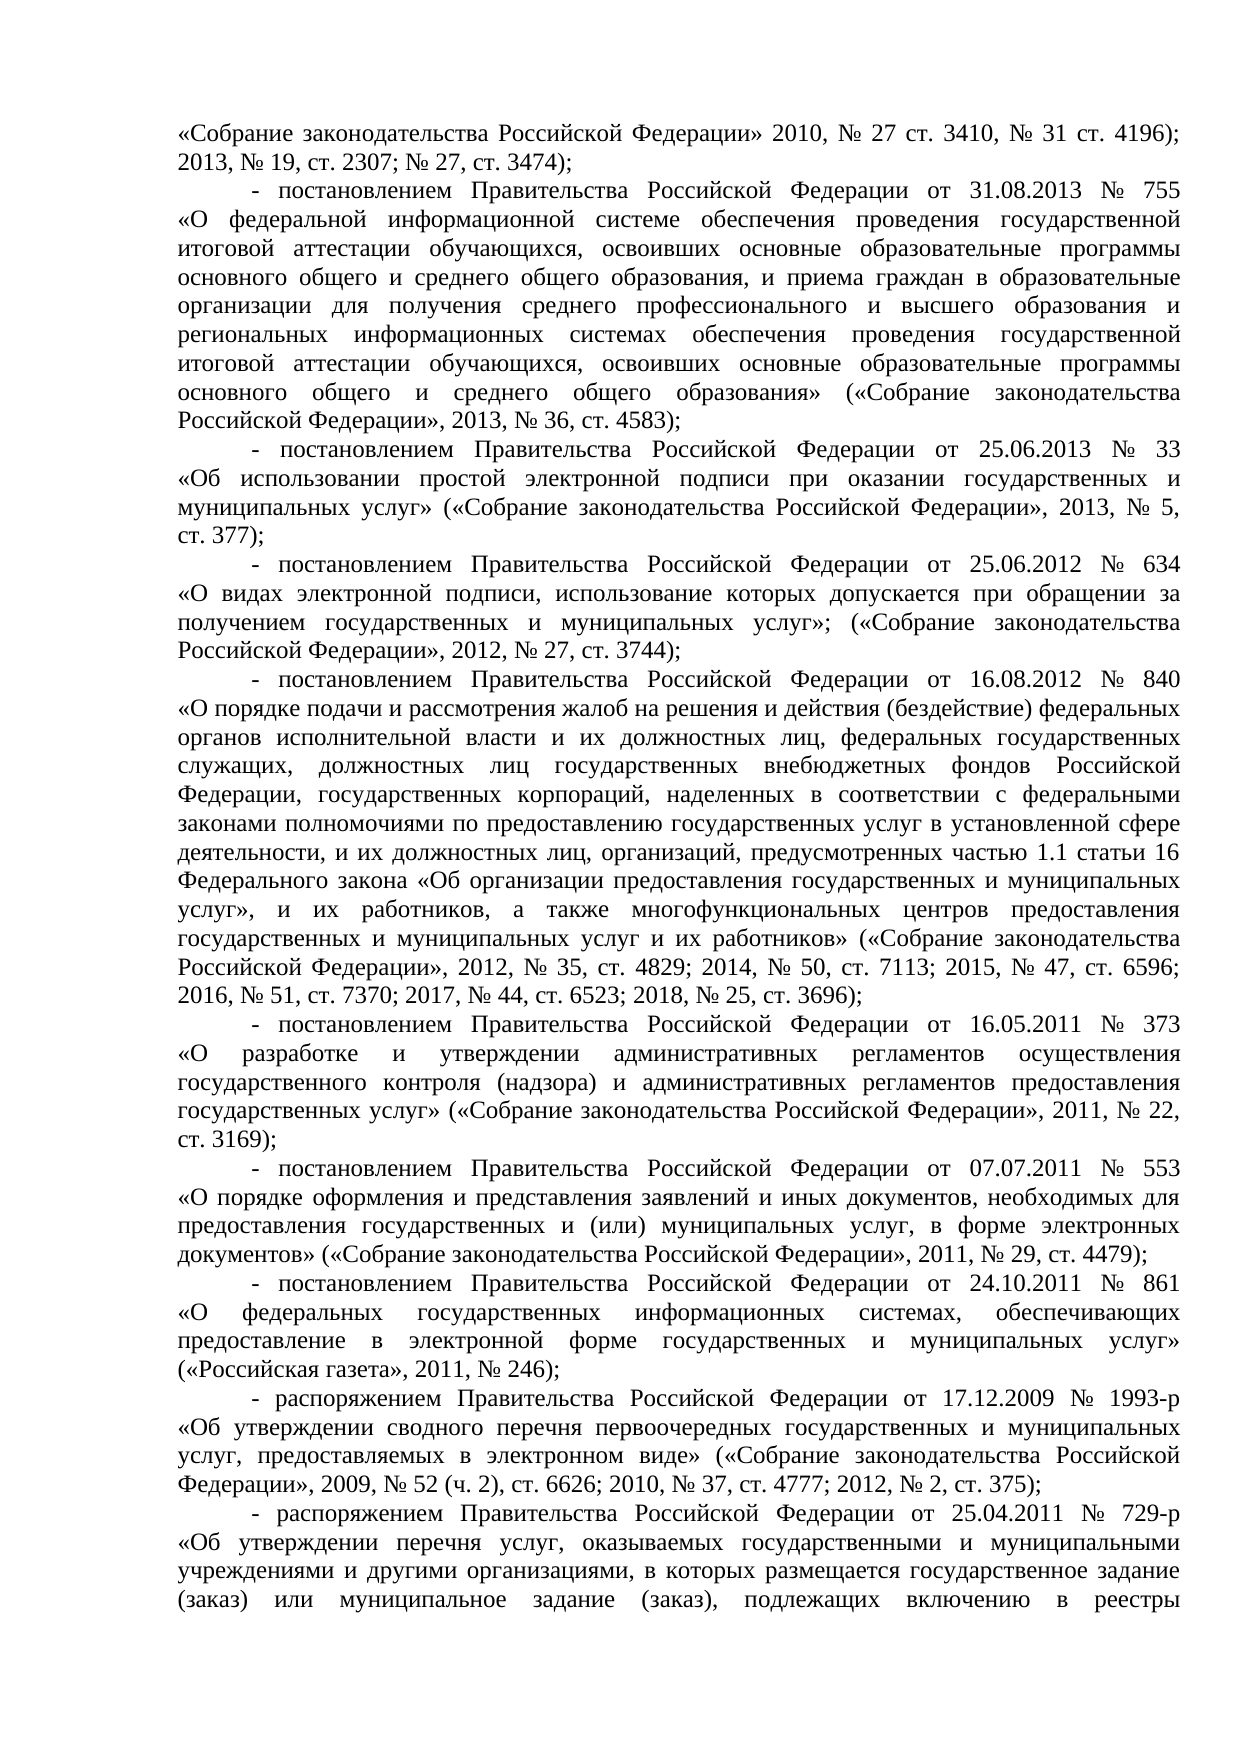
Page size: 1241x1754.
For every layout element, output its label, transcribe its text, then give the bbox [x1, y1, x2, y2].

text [177, 1498, 1181, 1613]
text - постановлением Правительства Российской Федерации от 25.06.2013 № 33 «Об использовании простой электронной подписи при оказании государственных и муниципальных услуг» («Собрание законодательства Российской Федерации», 2013, № 5, ст. 377); [177, 434, 1181, 549]
text - постановлением Правительства Российской Федерации от 16.05.2011 № 373 «О разработке и утверждении административных регламентов осуществления государственного контроля (надзора) и административных регламентов предоставления государственных услуг» («Собрание законодательства Российской Федерации», 2011, № 22, ст. 3169); [177, 1009, 1181, 1153]
text - постановлением Правительства Российской Федерации от 31.08.2013 № 755 «О федеральной информационной системе обеспечения проведения государственной итоговой аттестации обучающихся, освоивших основные образовательные программы основного общего и среднего общего образования, и приема граждан в образовательные организации для получения среднего профессионального и высшего образования и региональных информационных системах обеспечения проведения государственной итоговой аттестации обучающихся, освоивших основные образовательные программы основного общего и среднего общего образования» («Собрание законодательства Российской Федерации», 2013, № 36, ст. 4583); [177, 176, 1181, 434]
text - постановлением Правительства Российской Федерации от 24.10.2011 № 861 «О федеральных государственных информационных системах, обеспечивающих предоставление в электронной форме государственных и муниципальных услуг» («Российская газета», 2011, № 246); [177, 1268, 1181, 1383]
text - постановлением Правительства Российской Федерации от 16.08.2012 № 840 «О порядке подачи и рассмотрения жалоб на решения и действия (бездействие) федеральных органов исполнительной власти и их должностных лиц, федеральных государственных служащих, должностных лиц государственных внебюджетных фондов Российской Федерации, государственных корпораций, наделенных в соответствии с федеральными законами полномочиями по предоставлению государственных услуг в установленной сфере деятельности, и их должностных лиц, организаций, предусмотренных частью 1.1 статьи 16 Федерального закона «Об организации предоставления государственных и муниципальных услуг», и их работников, а также многофункциональных центров предоставления государственных и муниципальных услуг и их работников» («Собрание законодательства Российской Федерации», 2012, № 35, ст. 4829; 2014, № 50, ст. 7113; 2015, № 47, ст. 6596; 2016, № 51, ст. 7370; 2017, № 44, ст. 6523; 2018, № 25, ст. 3696); [177, 664, 1181, 1009]
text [177, 118, 1181, 176]
text - постановлением Правительства Российской Федерации от 25.06.2012 № 634 «О видах электронной подписи, использование которых допускается при обращении за получением государственных и муниципальных услуг»; («Собрание законодательства Российской Федерации», 2012, № 27, ст. 3744); [177, 549, 1181, 664]
text - постановлением Правительства Российской Федерации от 07.07.2011 № 553 «О порядке оформления и представления заявлений и иных документов, необходимых для предоставления государственных и (или) муниципальных услуг, в форме электронных документов» («Собрание законодательства Российской Федерации», 2011, № 29, ст. 4479); [177, 1153, 1181, 1268]
text - распоряжением Правительства Российской Федерации от 17.12.2009 № 1993-р «Об утверждении сводного перечня первоочередных государственных и муниципальных услуг, предоставляемых в электронном виде» («Собрание законодательства Российской Федерации», 2009, № 52 (ч. 2), ст. 6626; 2010, № 37, ст. 4777; 2012, № 2, ст. 375); [177, 1383, 1181, 1498]
